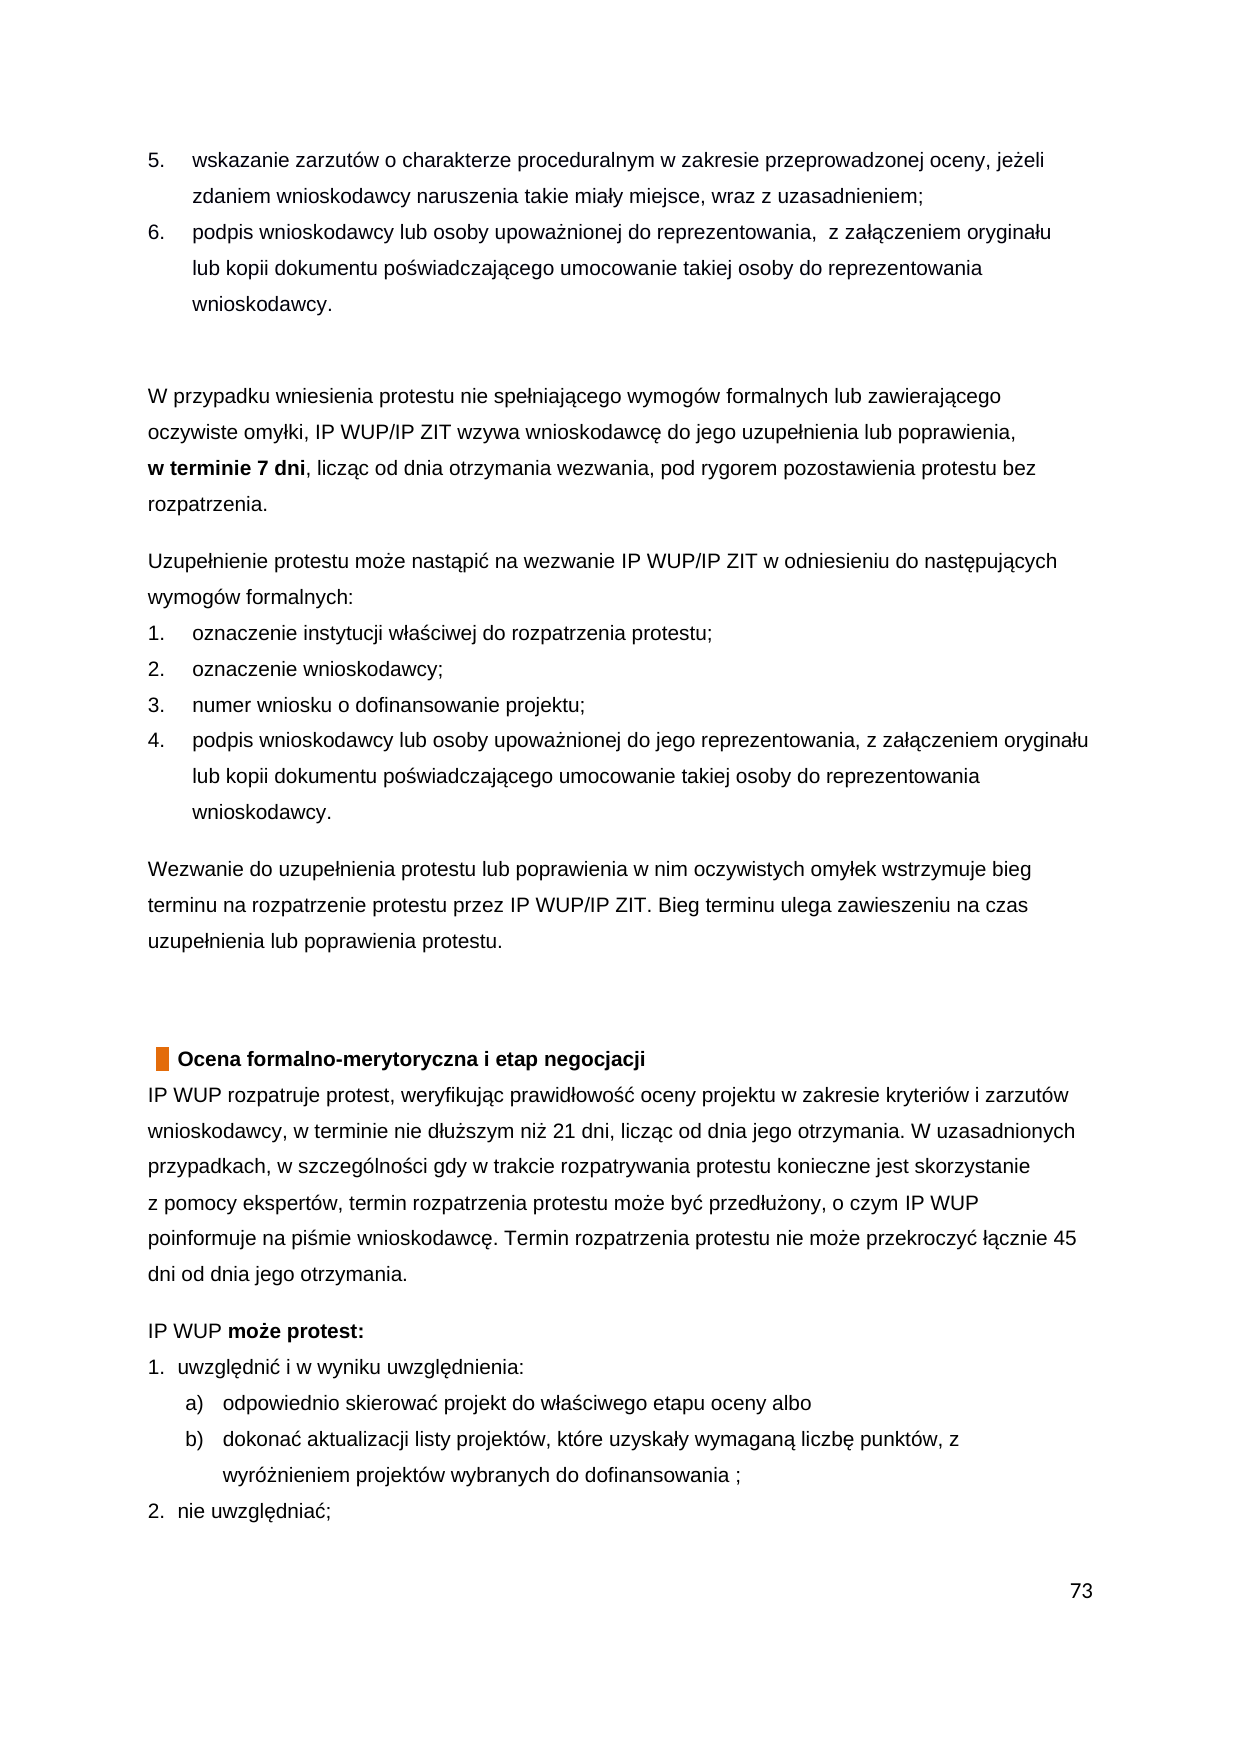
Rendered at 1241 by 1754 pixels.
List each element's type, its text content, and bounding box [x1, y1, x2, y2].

list odpowiednio skierować projekt do właściwego etapu oceny albo [185, 1391, 1093, 1415]
list wskazanie zarzutów o charakterze proceduralnym w zakresie przeprowadzonej oceny, jeżeli zdaniem wnioskodawcy naruszenia takie miały miejsce, wraz z uzasadnieniem; [148, 148, 1081, 207]
list uwzględnić i w wyniku uwzględnienia: [148, 1355, 1093, 1379]
list dokonać aktualizacji listy projektów, które uzyskały wymaganą liczbę punktów, z wyróżnieniem projektów wybranych do dofinansowania ; [185, 1427, 1093, 1487]
list podpis wnioskodawcy lub osoby upoważnionej do reprezentowania, z załączeniem oryginału lub kopii dokumentu poświadczającego umocowanie takiej osoby do reprezentowania wnioskodawcy. [148, 219, 1081, 315]
text IP WUP może protest: [148, 1319, 1093, 1343]
text Wezwanie do uzupełnienia protestu lub poprawienia w nim oczywistych omyłek wstrzymuje bieg terminu na rozpatrzenie protestu przez IP WUP/IP ZIT. Bieg terminu ulega zawieszeniu na czas uzupełnienia lub poprawienia protestu. [148, 857, 1093, 953]
list podpis wnioskodawcy lub osoby upoważnionej do jego reprezentowania, z załączeniem oryginału lub kopii dokumentu poświadczającego umocowanie takiej osoby do reprezentowania wnioskodawcy. [148, 728, 1093, 824]
list oznaczenie instytucji właściwej do rozpatrzenia protestu; [148, 621, 1093, 644]
list oznaczenie wnioskodawcy; [148, 656, 1093, 680]
text Ocena formalno-merytoryczna i etap negocjacji [169, 1047, 1093, 1071]
text IP WUP rozpatruje protest, weryfikując prawidłowość oceny projektu w zakresie kryteriów i zarzutów wnioskodawcy, w terminie nie dłuższym niż 21 dni, licząc od dnia jego otrzymania. W uzasadnionych przypadkach, w szczególności gdy w trakcie rozpatrywania protestu konieczne jest skorzystanie z pomocy ekspertów, termin rozpatrzenia protestu może być przedłużony, o czym IP WUP poinformuje na piśmie wnioskodawcę. Termin rozpatrzenia protestu nie może przekroczyć łącznie 45 dni od dnia jego otrzymania. [148, 1082, 1093, 1286]
text W przypadku wniesienia protestu nie spełniającego wymogów formalnych lub zawierającego oczywiste omyłki, IP WUP/IP ZIT wzywa wnioskodawcę do jego uzupełnienia lub poprawienia, w terminie 7 dni, licząc od dnia otrzymania wezwania, pod rygorem pozostawienia protestu bez rozpatrzenia. [148, 384, 1093, 516]
list numer wniosku o dofinansowanie projektu; [148, 692, 1093, 716]
list nie uwzględniać; [148, 1499, 1093, 1523]
text Uzupełnienie protestu może nastąpić na wezwanie IP WUP/IP ZIT w odniesieniu do następujących wymogów formalnych: [148, 549, 1093, 608]
